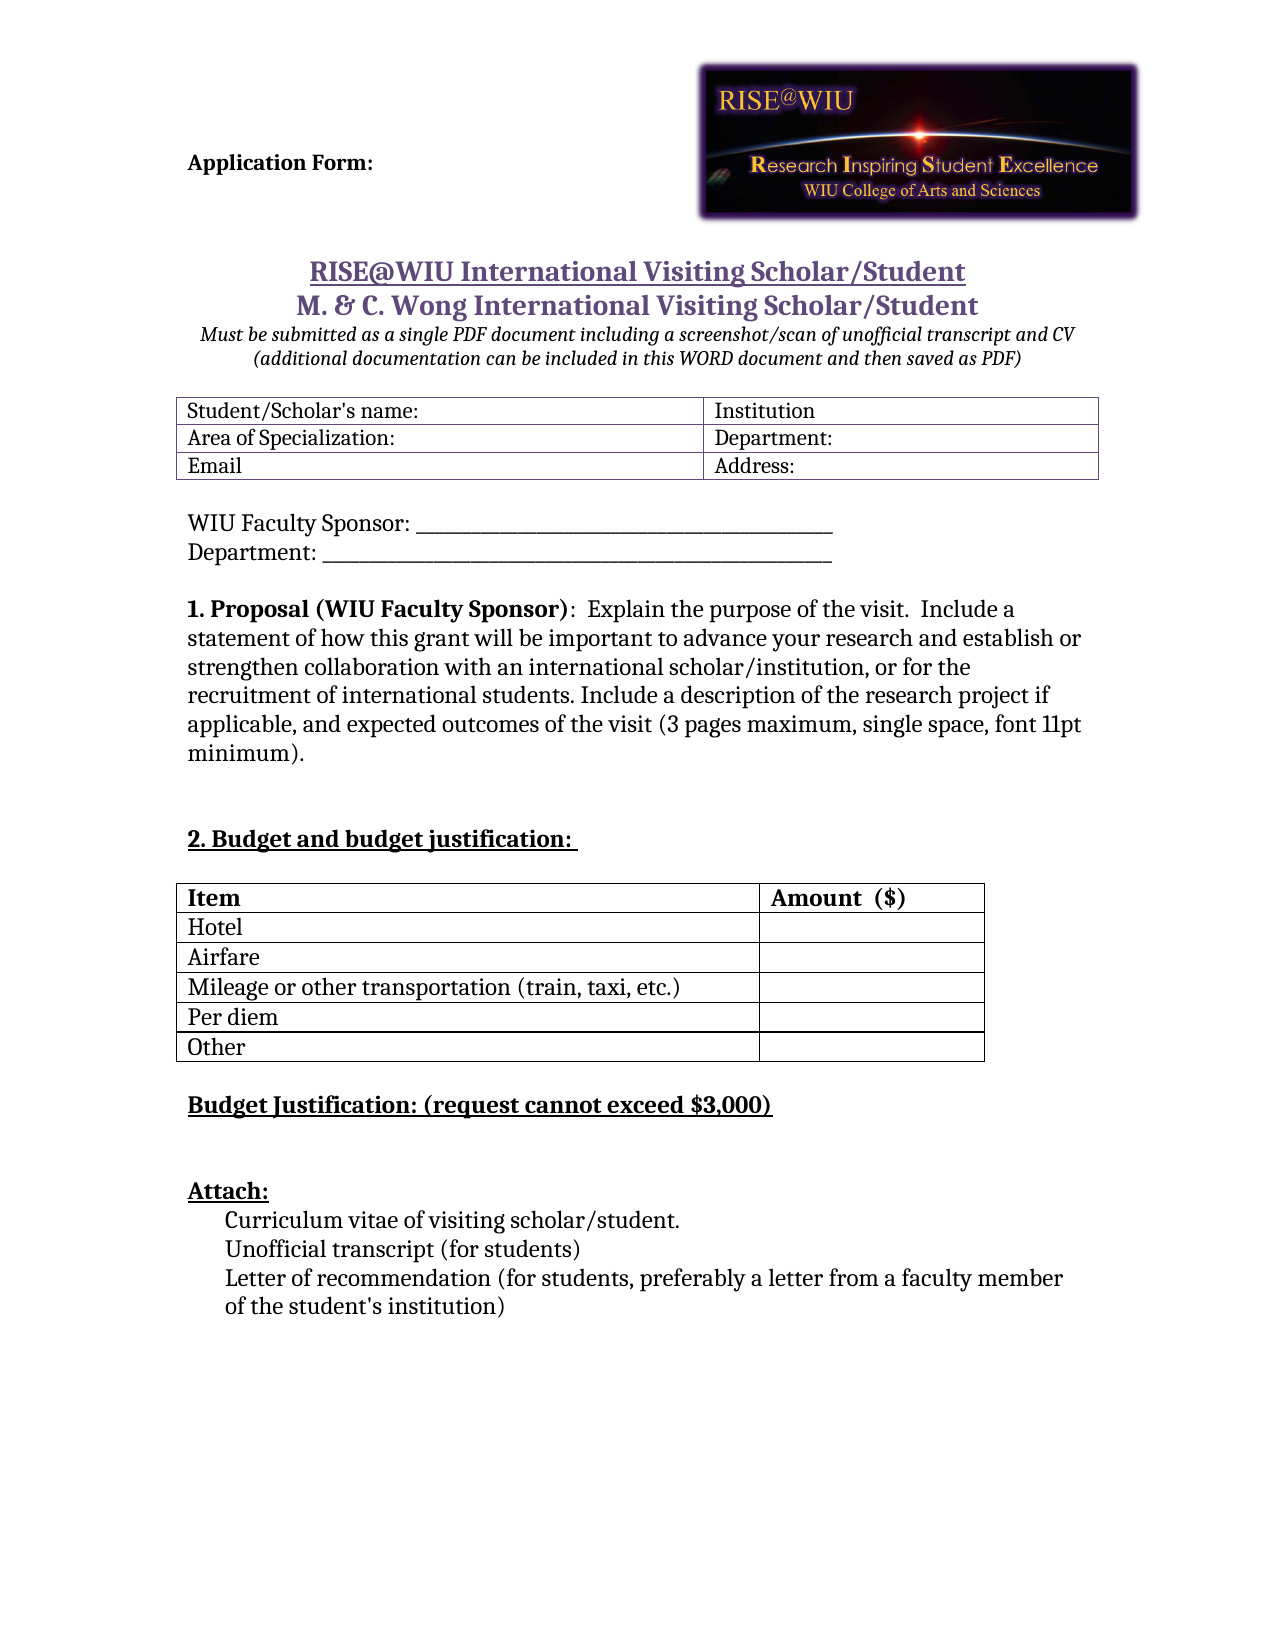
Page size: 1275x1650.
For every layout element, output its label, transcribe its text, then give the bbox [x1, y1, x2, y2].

table_cell [760, 913, 984, 942]
text Letter of recommendation (for students, preferably a letter from a faculty member of the student's institution) [225, 1263, 1087, 1321]
text 2. Budget and budget justification: [187, 825, 1087, 854]
table_cell [760, 1003, 984, 1031]
table_cell Per diem [177, 1003, 759, 1031]
picture [693, 56, 1145, 227]
table_cell Mileage or other transportation (train, taxi, etc.) [177, 973, 759, 1002]
table_header Item [177, 884, 759, 912]
table_header Amount ($) [760, 884, 984, 912]
text WIU Faculty Sponsor: _____________________________________________ [187, 509, 1087, 537]
text 1. Proposal (WIU Faculty Sponsor): Explain the purpose of the visit. Include a statement of how this grant will be important to advance your research and establish or strengthen collaboration with an international scholar/institution, or for the recruitment of international students. Include a description of the research project if applicable, and expected outcomes of the visit (3 pages maximum, single space, font 11pt minimum). [187, 595, 1087, 767]
table_cell [760, 943, 984, 972]
table_cell Airfare [177, 943, 759, 972]
table_cell Area of Specialization: [177, 425, 703, 452]
table_cell Hotel [177, 913, 759, 942]
table_cell Other [177, 1033, 759, 1061]
table_cell Email [177, 453, 703, 479]
table_cell [760, 973, 984, 1002]
text Application Form: [187, 150, 693, 176]
text RISE@WIU International Visiting Scholar/Student [187, 255, 1087, 289]
text Attach: Curriculum vitae of visiting scholar/student. [187, 1177, 1087, 1235]
text Budget Justification: (request cannot exceed $3,000) [187, 1091, 1087, 1120]
text Unofficial transcript (for students) [225, 1235, 1087, 1263]
text Department: _______________________________________________________ [187, 537, 1087, 566]
text M. & C. Wong International Visiting Scholar/Student [187, 289, 1087, 322]
table_cell [760, 1033, 984, 1061]
table_header Student/Scholar's name: [177, 398, 703, 424]
text Must be submitted as a single PDF document including a screenshot/scan of unofficial transcript and CV (additional documentation can be included in this WORD document and then saved as PDF) [187, 322, 1087, 370]
table_cell Address: [704, 453, 1098, 479]
table_header Institution [704, 398, 1098, 424]
table_cell Department: [704, 425, 1098, 452]
